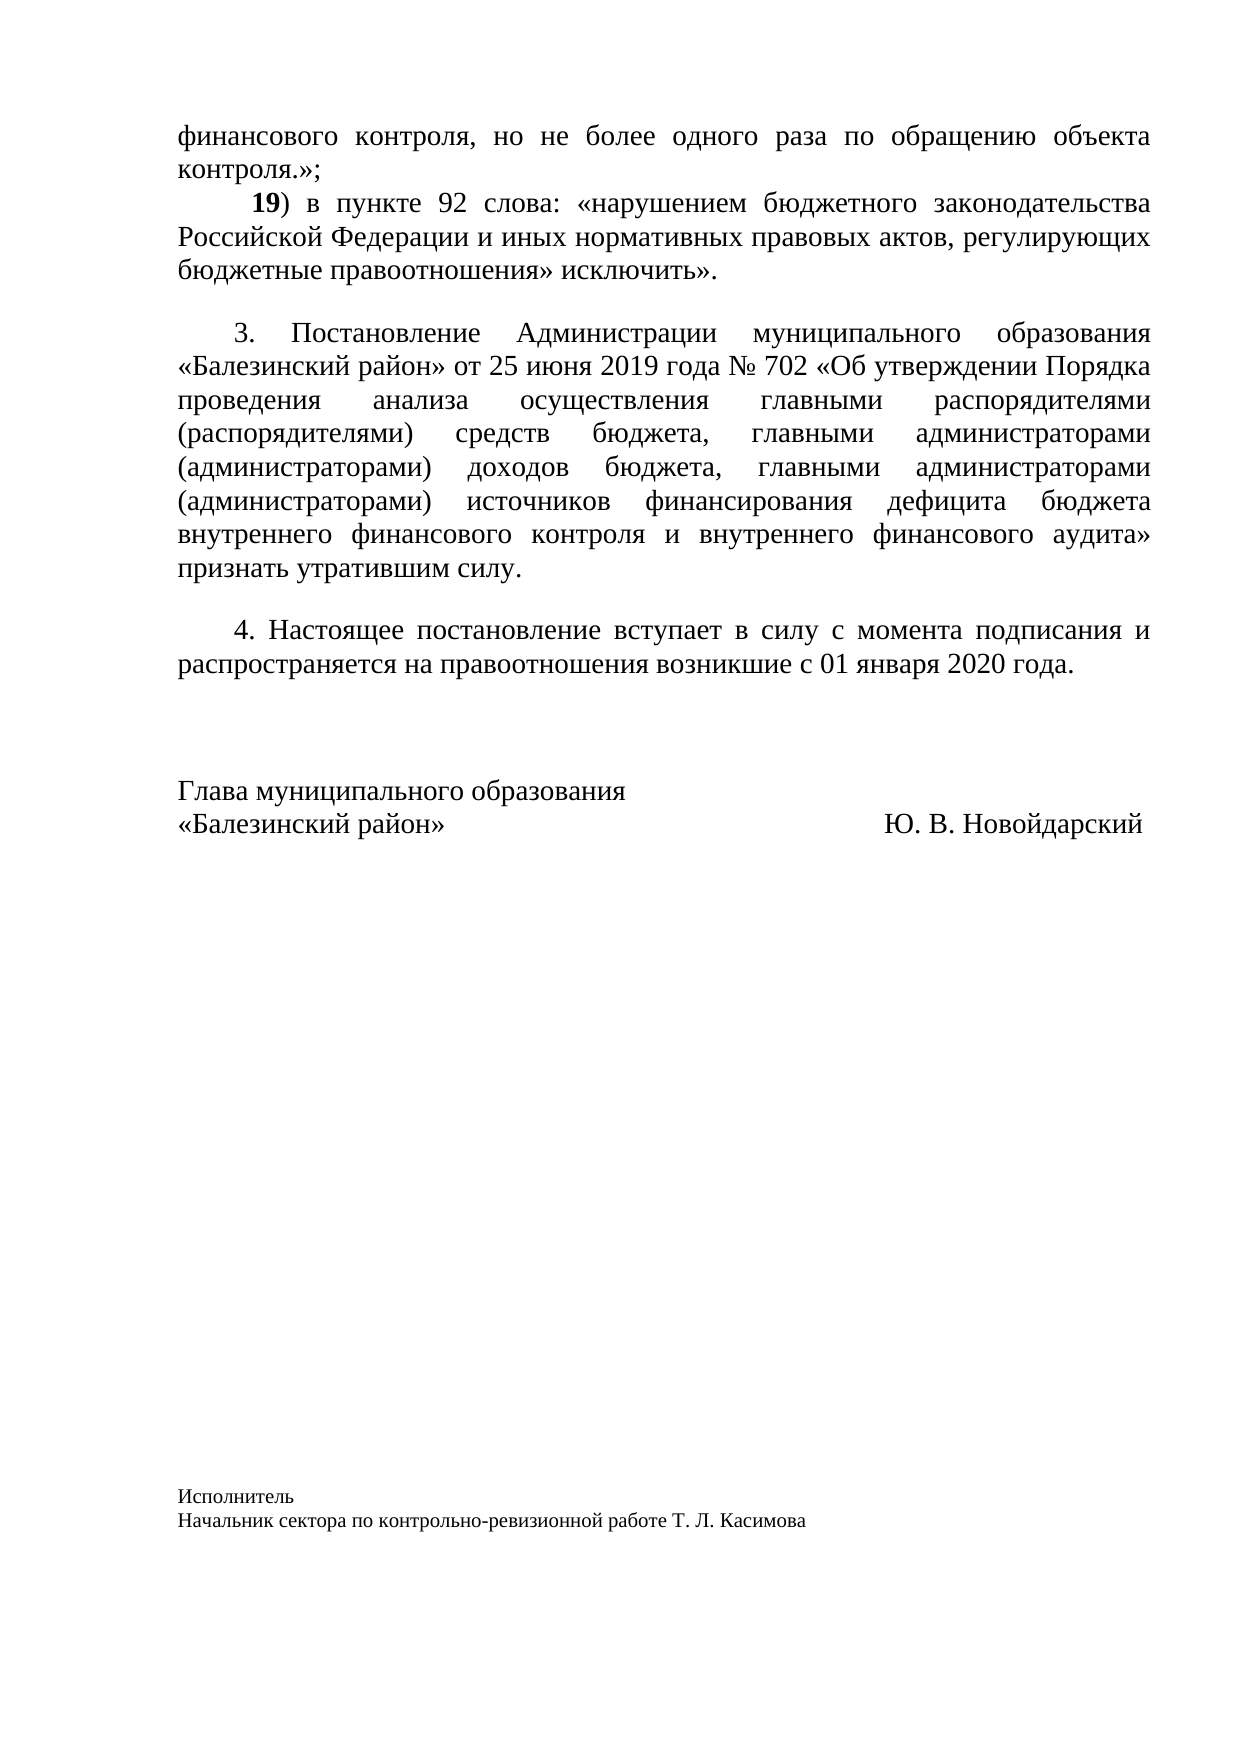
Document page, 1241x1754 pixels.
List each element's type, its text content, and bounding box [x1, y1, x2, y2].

subtitle «Балезинский район» Ю. В. Новойдарский [177, 806, 1152, 840]
text Исполнитель [177, 1484, 1152, 1508]
text 3. Постановление Администрации муниципального образования «Балезинский район» от 25 июня 2019 года № 702 «Об утверждении Порядка проведения анализа осуществления главными распорядителями (распорядителями) средств бюджета, главными администраторами (администраторами) доходов бюджета, главными администраторами (администраторами) источников финансирования дефицита бюджета внутреннего финансового контроля и внутреннего финансового аудита» признать утратившим силу. [177, 315, 1152, 583]
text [177, 118, 1152, 185]
text 4. Настоящее постановление вступает в силу с момента подписания и распространяется на правоотношения возникшие с 01 января 2020 года. [177, 612, 1152, 679]
text 19) в пункте 92 слова: «нарушением бюджетного законодательства Российской Федерации и иных нормативных правовых актов, регулирующих бюджетные правоотношения» исключить». [177, 185, 1152, 286]
text Начальник сектора по контрольно-ревизионной работе Т. Л. Касимова [177, 1508, 1152, 1532]
subtitle Глава муниципального образования [177, 773, 1152, 806]
